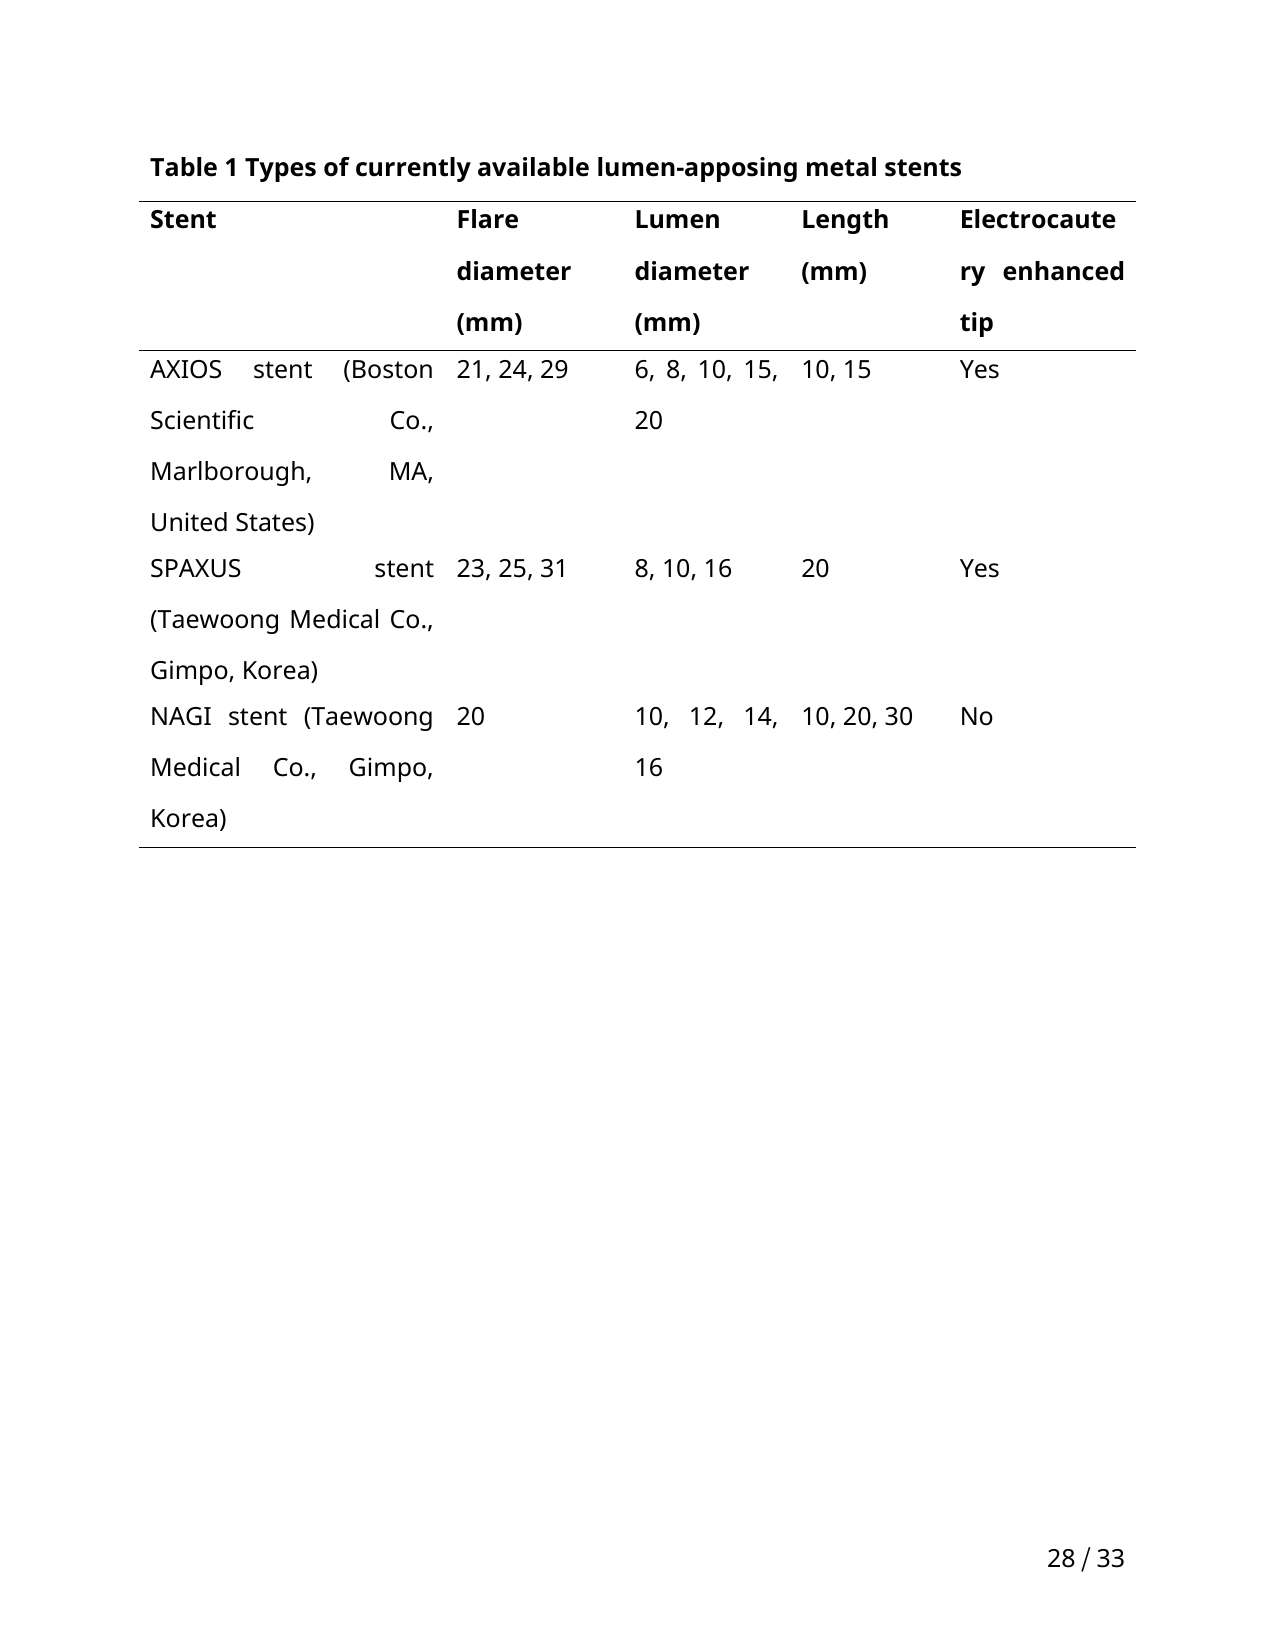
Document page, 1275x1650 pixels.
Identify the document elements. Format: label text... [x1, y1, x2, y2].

table_header Flare diameter (mm) [445, 202, 623, 350]
table_cell 10, 20, 30 [790, 699, 948, 847]
table_cell 20 [790, 550, 948, 698]
table_cell Yes [948, 351, 1136, 550]
table_header Lumen diameter (mm) [623, 202, 790, 350]
table_header Length (mm) [790, 202, 948, 350]
table_header Stent [139, 202, 445, 350]
table_cell AXIOS stent (Boston Scientific Co., Marlborough, MA, United States) [139, 351, 445, 550]
table_cell 6, 8, 10, 15, 20 [623, 351, 790, 550]
table_cell 20 [445, 699, 623, 847]
table_cell NAGI stent (Taewoong Medical Co., Gimpo, Korea) [139, 699, 445, 847]
table_cell 21, 24, 29 [445, 351, 623, 550]
table_header Electrocautery enhanced tip [948, 202, 1136, 350]
table_cell SPAXUS stent (Taewoong Medical Co., Gimpo, Korea) [139, 550, 445, 698]
table_cell 10, 15 [790, 351, 948, 550]
table_cell 23, 25, 31 [445, 550, 623, 698]
table_cell 10, 12, 14, 16 [623, 699, 790, 847]
table_cell No [948, 699, 1136, 847]
text Table 1 Types of currently available lumen-apposing metal stents [150, 150, 1125, 184]
table_cell 8, 10, 16 [623, 550, 790, 698]
table_cell Yes [948, 550, 1136, 698]
